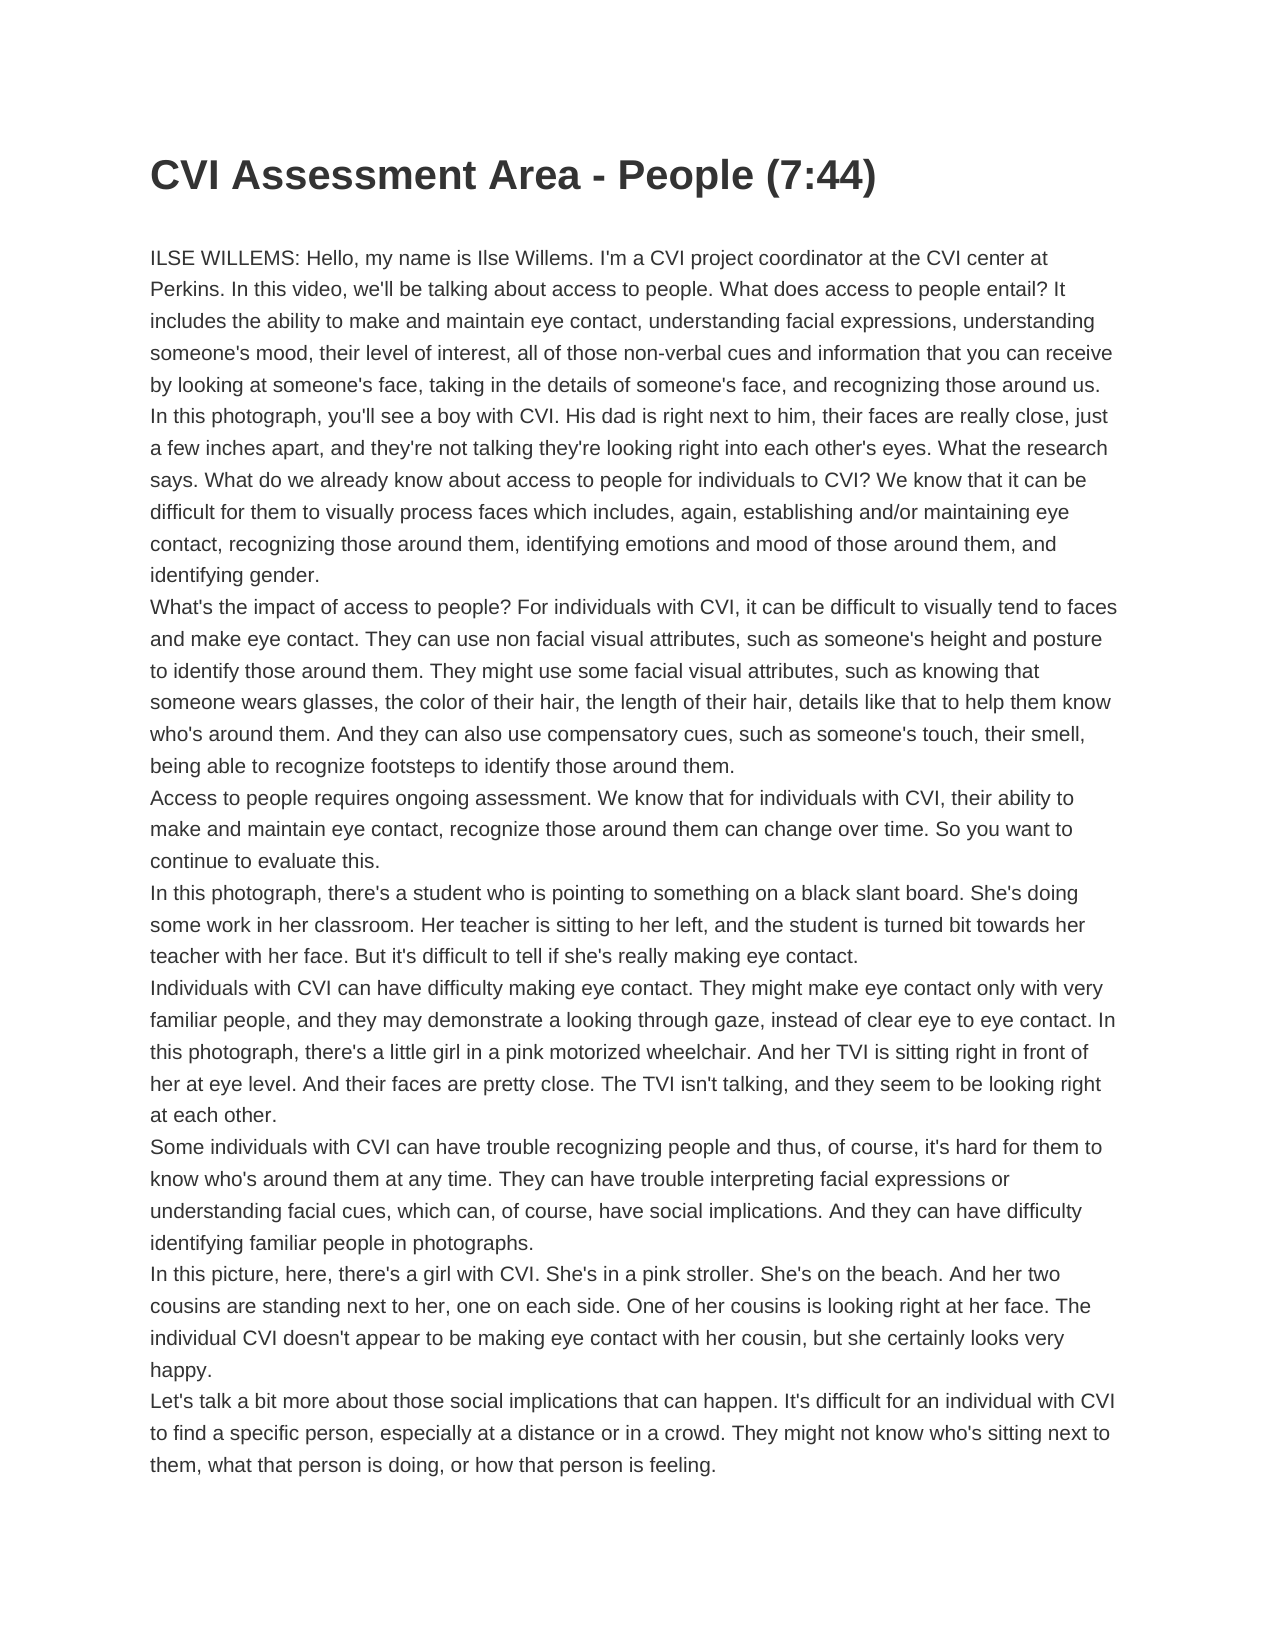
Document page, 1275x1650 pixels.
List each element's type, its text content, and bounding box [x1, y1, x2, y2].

text Individuals with CVI can have difficulty making eye contact. They might make eye contact only with very familiar people, and they may demonstrate a looking through gaze, instead of clear eye to eye contact. In this photograph, there's a little girl in a pink motorized wheelchair. And her TVI is sitting right in front of her at eye level. And their faces are pretty close. The TVI isn't talking, and they seem to be looking right at each other. [150, 976, 1125, 1127]
text CVI Assessment Area - People (7:44) [150, 150, 1125, 198]
text Access to people requires ongoing assessment. We know that for individuals with CVI, their ability to make and maintain eye contact, recognize those around them can change over time. So you want to continue to evaluate this. [150, 786, 1125, 873]
text In this picture, here, there's a girl with CVI. She's in a pink stroller. She's on the beach. And her two cousins are standing next to her, one on each side. One of her cousins is looking right at her face. The individual CVI doesn't appear to be making eye contact with her cousin, but she certainly looks very happy. [150, 1262, 1125, 1381]
text In this photograph, there's a student who is pointing to something on a black slant board. She's doing some work in her classroom. Her teacher is sitting to her left, and the student is turned bit towards her teacher with her face. But it's difficult to tell if she's really making eye contact. [150, 881, 1125, 968]
text Some individuals with CVI can have trouble recognizing people and thus, of course, it's hard for them to know who's around them at any time. They can have trouble interpreting facial expressions or understanding facial cues, which can, of course, have social implications. And they can have difficulty identifying familiar people in photographs. [150, 1135, 1125, 1254]
text In this photograph, you'll see a boy with CVI. His dad is right next to him, their faces are really close, just a few inches apart, and they're not talking they're looking right into each other's eyes. What the research says. What do we already know about access to people for individuals to CVI? We know that it can be difficult for them to visually process faces which includes, again, establishing and/or maintaining eye contact, recognizing those around them, identifying emotions and mood of those around them, and identifying gender. [150, 404, 1125, 587]
text What's the impact of access to people? For individuals with CVI, it can be difficult to visually tend to faces and make eye contact. They can use non facial visual attributes, such as someone's height and posture to identify those around them. They might use some facial visual attributes, such as knowing that someone wears glasses, the color of their hair, the length of their hair, details like that to help them know who's around them. And they can also use compensatory cues, such as someone's touch, their smell, being able to recognize footsteps to identify those around them. [150, 595, 1125, 778]
text ILSE WILLEMS: Hello, my name is Ilse Willems. I'm a CVI project coordinator at the CVI center at Perkins. In this video, we'll be talking about access to people. What does access to people entail? It includes the ability to make and maintain eye contact, understanding facial expressions, understanding someone's mood, their level of interest, all of those non-verbal cues and information that you can receive by looking at someone's face, taking in the details of someone's face, and recognizing those around us. [150, 245, 1125, 396]
text Let's talk a bit more about those social implications that can happen. It's difficult for an individual with CVI to find a specific person, especially at a distance or in a crowd. They might not know who's sitting next to them, what that person is doing, or how that person is feeling. [150, 1389, 1125, 1477]
